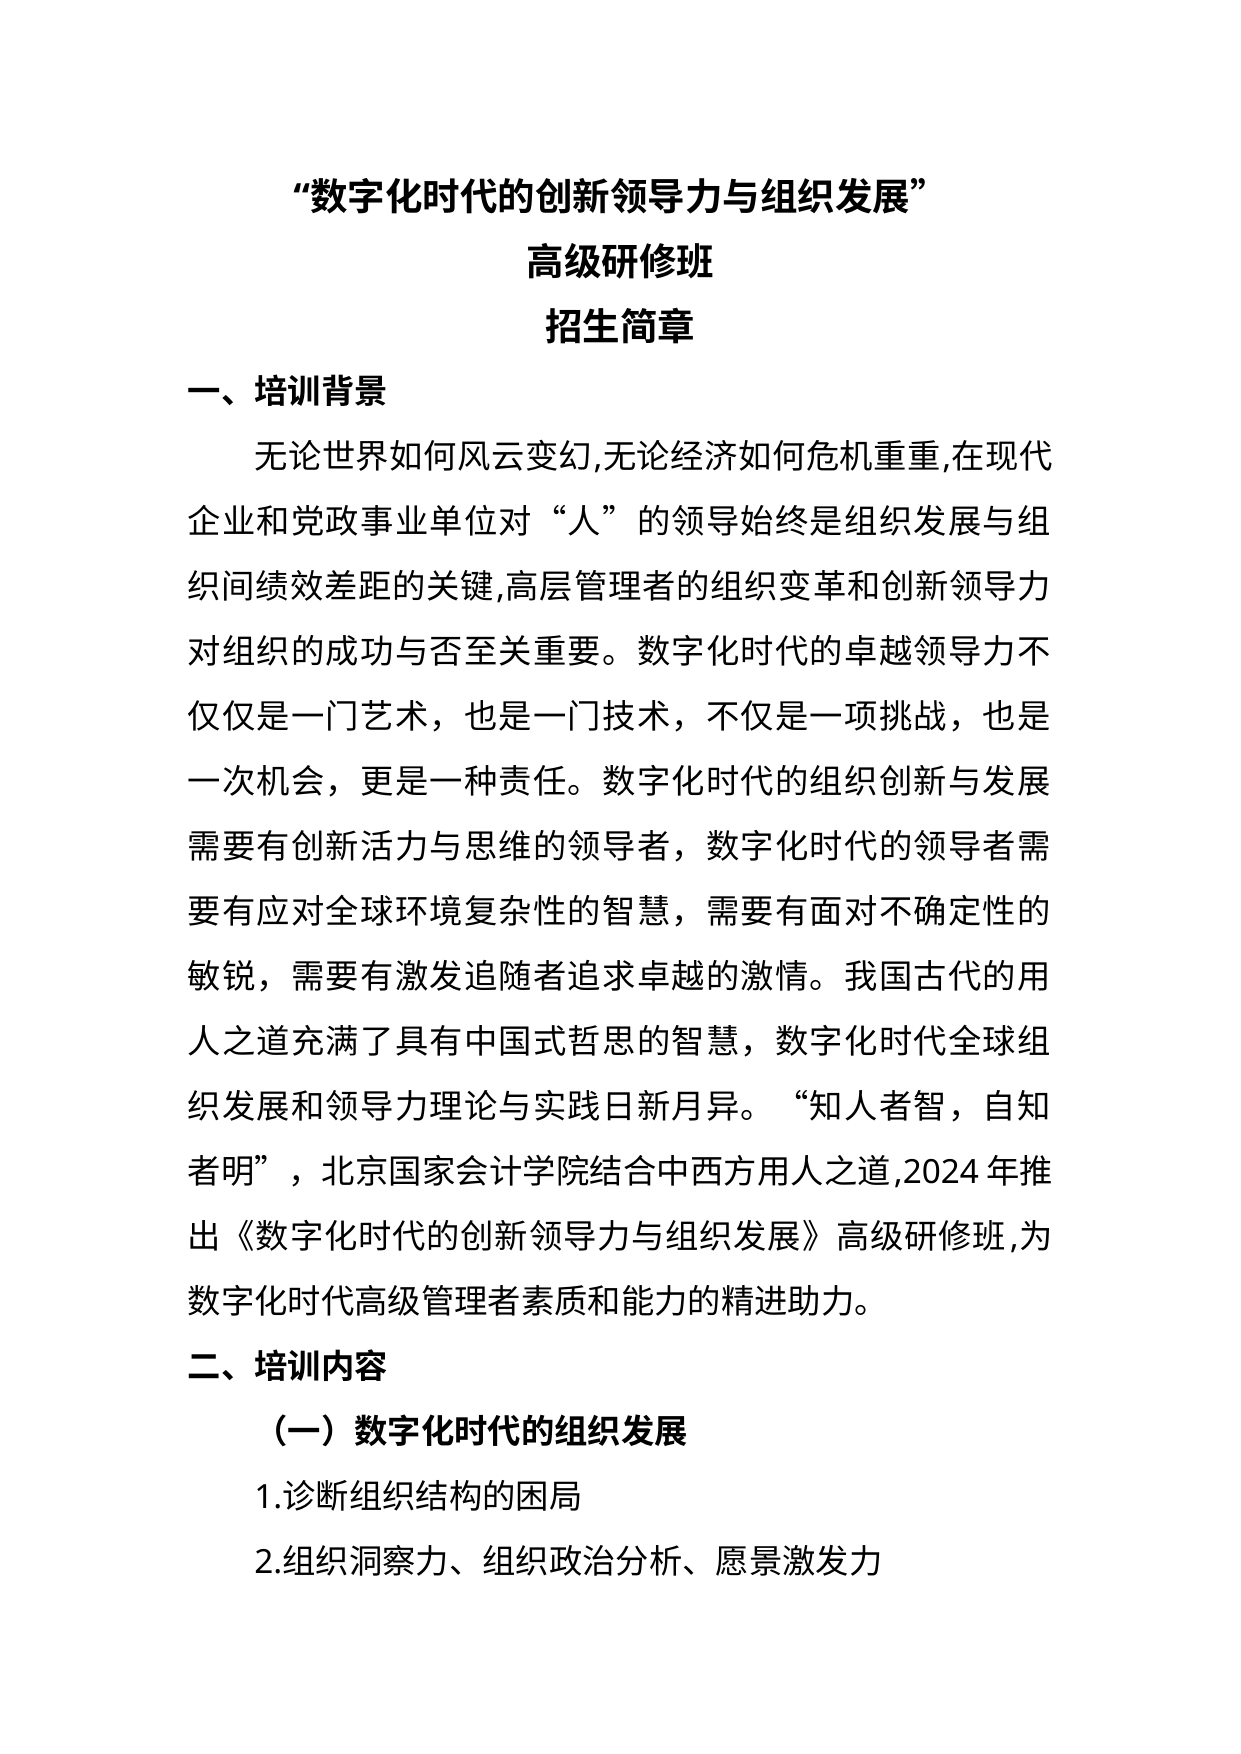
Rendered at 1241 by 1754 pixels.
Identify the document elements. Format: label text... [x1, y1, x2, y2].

text 二、培训内容 [187, 1332, 1053, 1397]
text 一、培训背景 [187, 357, 1053, 422]
text 高级研修班 [187, 227, 1053, 292]
text 招生简章 [187, 292, 1053, 357]
text 1.诊断组织结构的困局 [187, 1462, 1053, 1527]
text “数字化时代的创新领导力与组织发展” [187, 162, 1053, 227]
text 无论世界如何风云变幻,无论经济如何危机重重,在现代企业和党政事业单位对“人”的领导始终是组织发展与组织间绩效差距的关键,高层管理者的组织变革和创新领导力对组织的成功与否至关重要。数字化时代的卓越领导力不仅仅是一门艺术，也是一门技术，不仅是一项挑战，也是一次机会，更是一种责任。数字化时代的组织创新与发展需要有创新活力与思维的领导者，数字化时代的领导者需要有应对全球环境复杂性的智慧，需要有面对不确定性的敏锐，需要有激发追随者追求卓越的激情。我国古代的用人之道充满了具有中国式哲思的智慧，数字化时代全球组织发展和领导力理论与实践日新月异。“知人者智，自知者明”，北京国家会计学院结合中西方用人之道,2024年推出《数字化时代的创新领导力与组织发展》高级研修班,为数字化时代高级管理者素质和能力的精进助力。 [187, 422, 1053, 1332]
text 2.组织洞察力、组织政治分析、愿景激发力 [187, 1527, 1053, 1592]
text （一）数字化时代的组织发展 [187, 1397, 1053, 1462]
